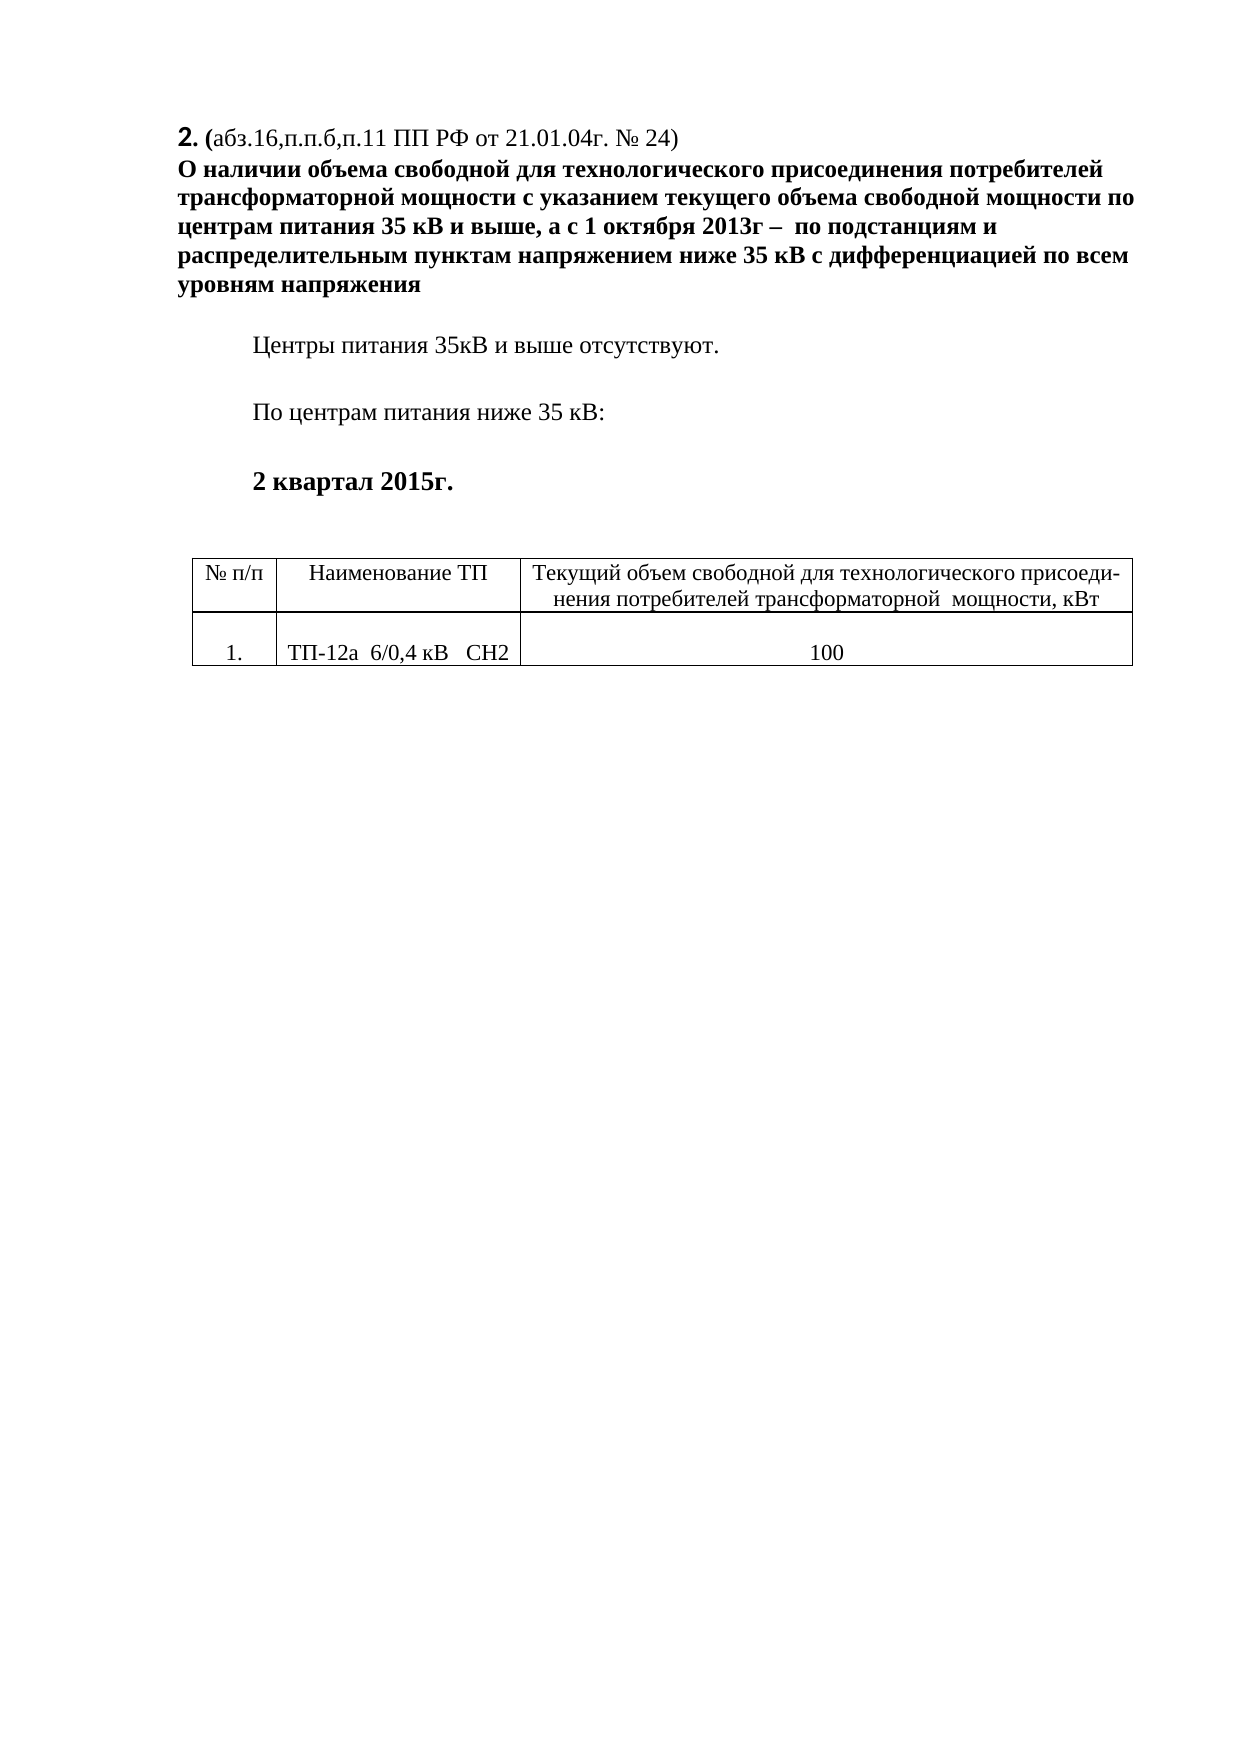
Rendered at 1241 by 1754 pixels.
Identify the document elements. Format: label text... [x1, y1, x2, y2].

table_header Наименование ТП [277, 559, 520, 611]
list Центры питания 35кВ и выше отсутствуют. [252, 331, 1152, 359]
text 2. (абз.16,п.п.б,п.11 ПП РФ от 21.01.04г. № 24) [177, 118, 1152, 154]
table_header № п/п [193, 559, 276, 611]
list 2 квартал 2015г. [252, 465, 1152, 496]
text О наличии объема свободной для технологического присоединения потребителей трансформаторной мощности с указанием текущего объема свободной мощности по центрам питания 35 кВ и выше, а с 1 октября 2013г – по подстанциям и распределительным пунктам напряжением ниже 35 кВ с дифференциацией по всем уровням напряжения [177, 154, 1152, 297]
list По центрам питания ниже 35 кВ: [252, 397, 1152, 425]
table_cell ТП-12а 6/0,4 кВ СН2 [277, 613, 520, 665]
table_cell 100 [521, 613, 1132, 665]
table_header Текущий объем свободной для технологического присоеди- нения потребителей трансформаторной мощности, кВт [521, 559, 1132, 611]
table_cell 1. [193, 613, 276, 665]
